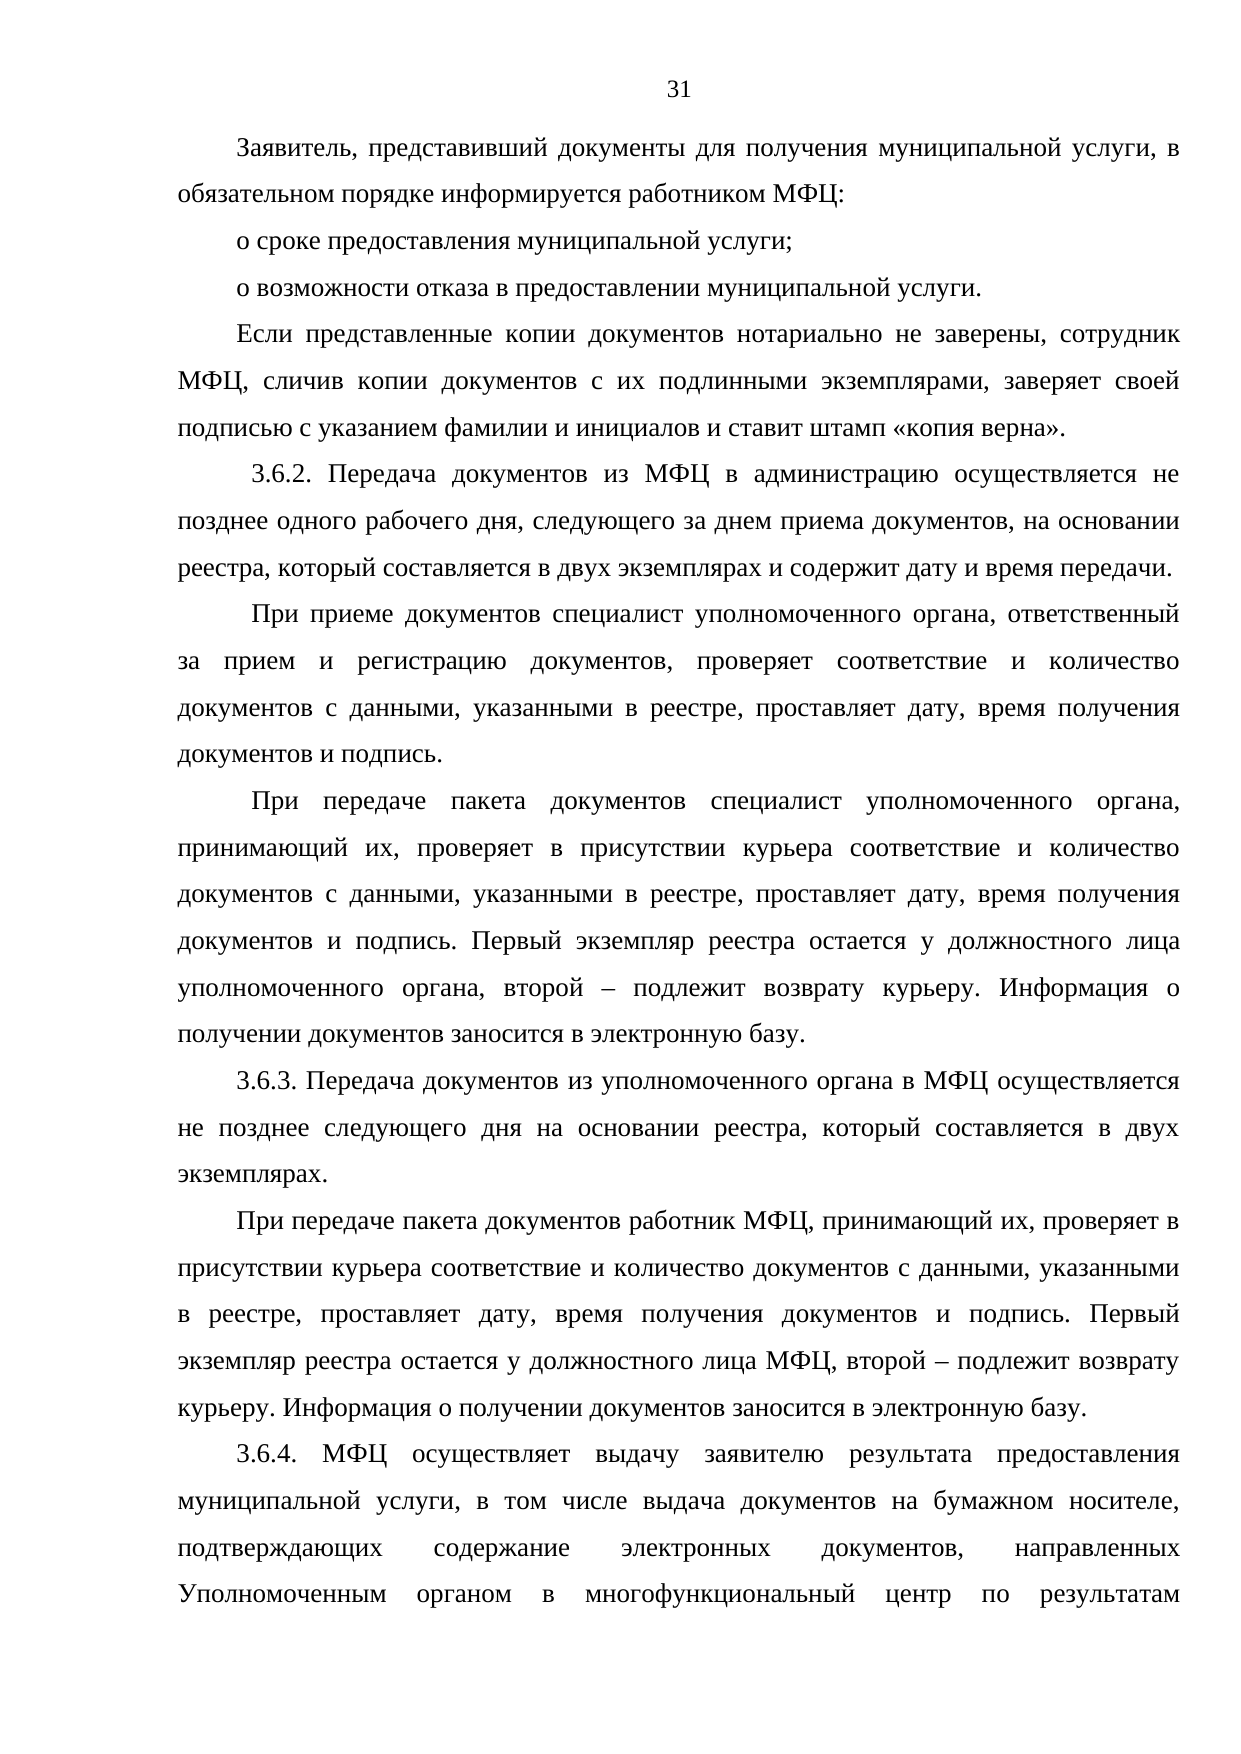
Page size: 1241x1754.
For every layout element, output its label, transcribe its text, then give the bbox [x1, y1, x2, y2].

text При приеме документов специалист уполномоченного органа, ответственный за прием и регистрацию документов, проверяет соответствие и количество документов с данными, указанными в реестре, проставляет дату, время получения документов и подпись. [177, 597, 1181, 768]
text о возможности отказа в предоставлении муниципальной услуги. [177, 271, 1181, 302]
text При передаче пакета документов работник МФЦ, принимающий их, проверяет в присутствии курьера соответствие и количество документов с данными, указанными в реестре, проставляет дату, время получения документов и подпись. Первый экземпляр реестра остается у должностного лица МФЦ, второй – подлежит возврату курьеру. Информация о получении документов заносится в электронную базу. [177, 1204, 1181, 1422]
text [177, 1437, 1181, 1608]
text При передаче пакета документов специалист уполномоченного органа, принимающий их, проверяет в присутствии курьера соответствие и количество документов с данными, указанными в реестре, проставляет дату, время получения документов и подпись. Первый экземпляр реестра остается у должностного лица уполномоченного органа, второй – подлежит возврату курьеру. Информация о получении документов заносится в электронную базу. [177, 784, 1181, 1048]
text Если представленные копии документов нотариально не заверены, сотрудник МФЦ, сличив копии документов с их подлинными экземплярами, заверяет своей подписью с указанием фамилии и инициалов и ставит штамп «копия верна». [177, 317, 1181, 442]
text о сроке предоставления муниципальной услуги; [177, 224, 1181, 255]
text Заявитель, представивший документы для получения муниципальной услуги, в обязательном порядке информируется работником МФЦ: [177, 131, 1181, 208]
text 3.6.2. Передача документов из МФЦ в администрацию осуществляется не позднее одного рабочего дня, следующего за днем приема документов, на основании реестра, который составляется в двух экземплярах и содержит дату и время передачи. [177, 457, 1181, 582]
text 3.6.3. Передача документов из уполномоченного органа в МФЦ осуществляется не позднее следующего дня на основании реестра, который составляется в двух экземплярах. [177, 1064, 1181, 1188]
